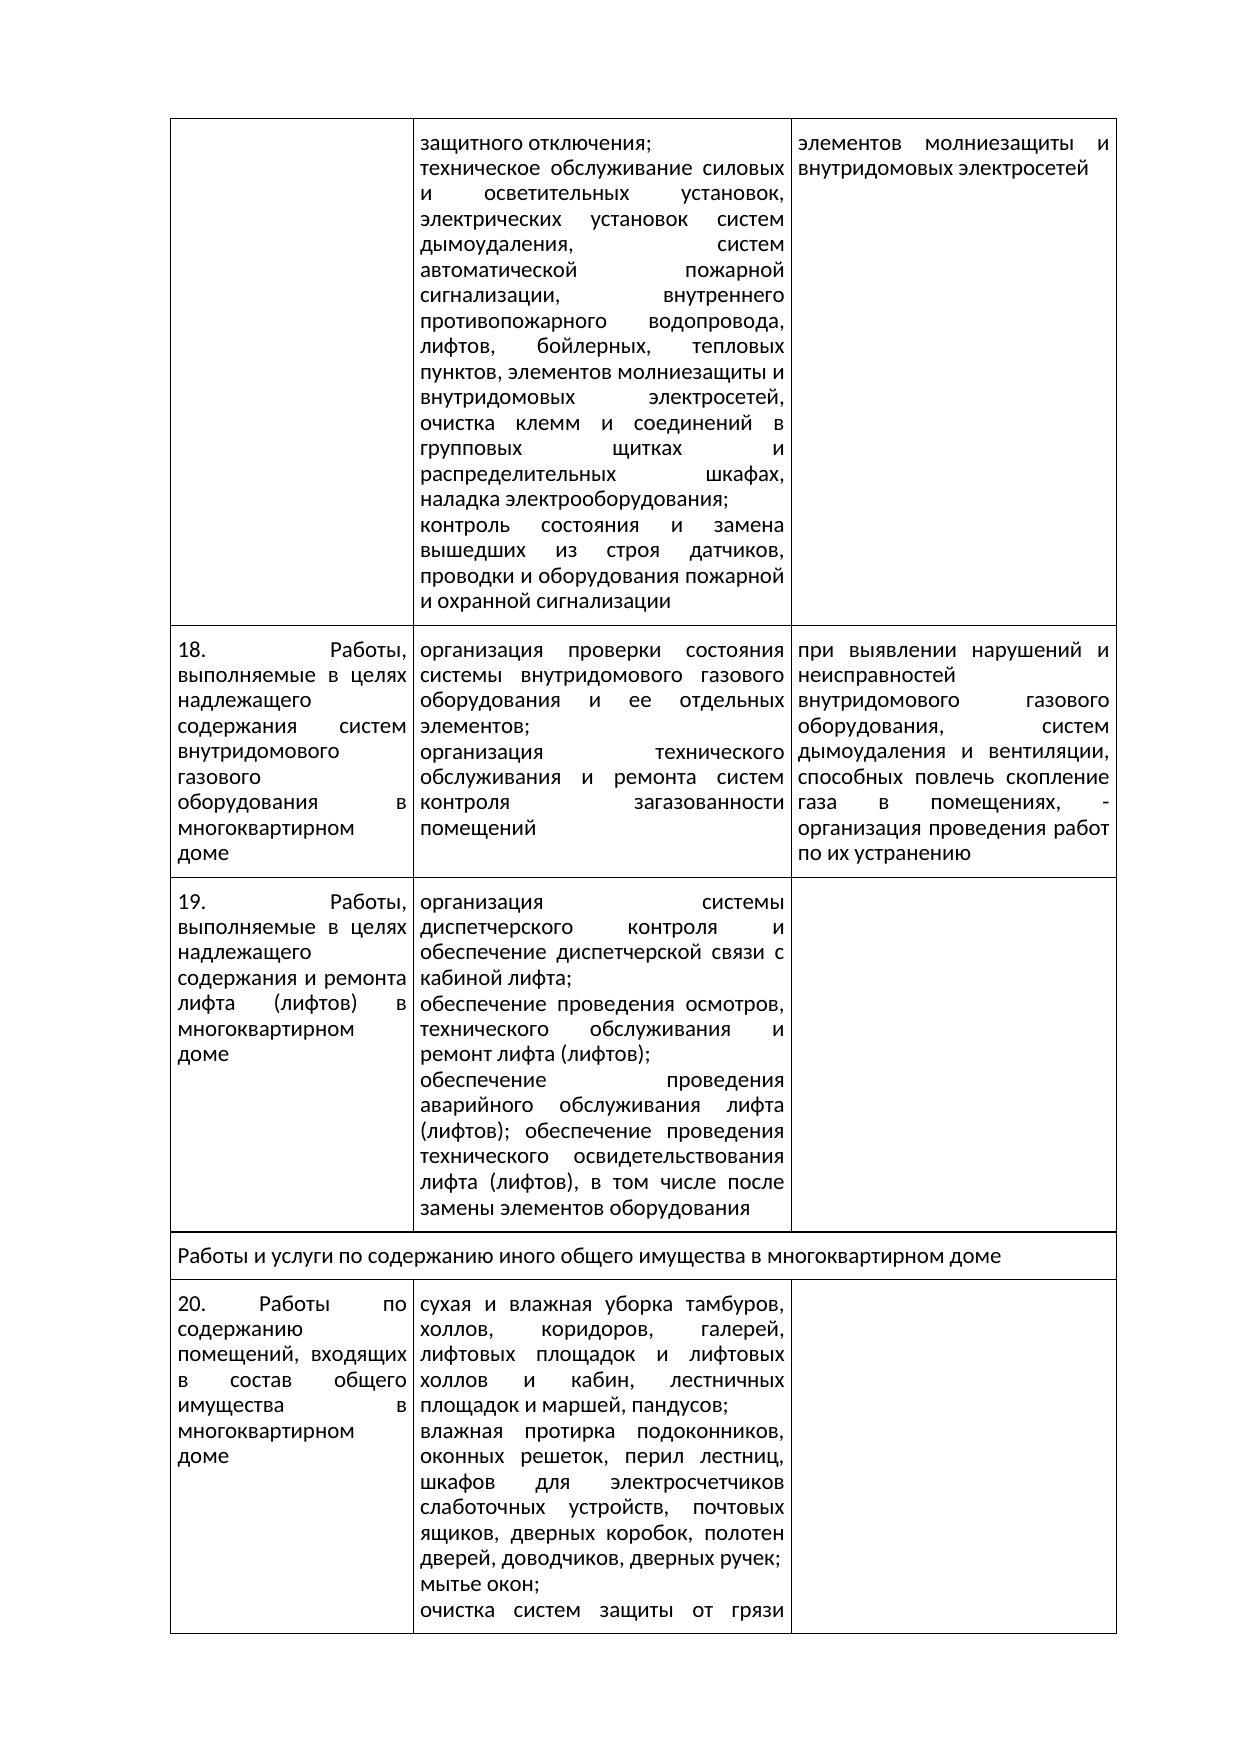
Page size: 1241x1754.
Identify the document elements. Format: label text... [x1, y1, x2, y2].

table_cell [171, 119, 413, 625]
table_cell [792, 119, 1116, 625]
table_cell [414, 1280, 791, 1633]
table_cell организация системы диспетчерского контроля и обеспечение диспетчерской связи с кабиной лифта; обеспечение проведения осмотров, технического обслуживания и ремонт лифта (лифтов); обеспечение проведения аварийного обслуживания лифта (лифтов); обеспечение проведения технического освидетельствования лифта (лифтов), в том числе после замены элементов оборудования [414, 878, 791, 1231]
table_cell [792, 1280, 1116, 1633]
table_cell [792, 878, 1116, 1231]
table_cell Работы и услуги по содержанию иного общего имущества в многоквартирном доме [171, 1233, 1116, 1279]
table_cell 19. Работы, выполняемые в целях надлежащего содержания и ремонта лифта (лифтов) в многоквартирном доме [171, 878, 413, 1231]
table_cell 18. Работы, выполняемые в целях надлежащего содержания систем внутридомового газового оборудования в многоквартирном доме [171, 626, 413, 877]
table_cell при выявлении нарушений и неисправностей внутридомового газового оборудования, систем дымоудаления и вентиляции, способных повлечь скопление газа в помещениях, - организация проведения работ по их устранению [792, 626, 1116, 877]
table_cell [414, 119, 791, 625]
table_cell организация проверки состояния системы внутридомового газового оборудования и ее отдельных элементов; организация технического обслуживания и ремонта систем контроля загазованности помещений [414, 626, 791, 877]
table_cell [171, 1280, 413, 1633]
